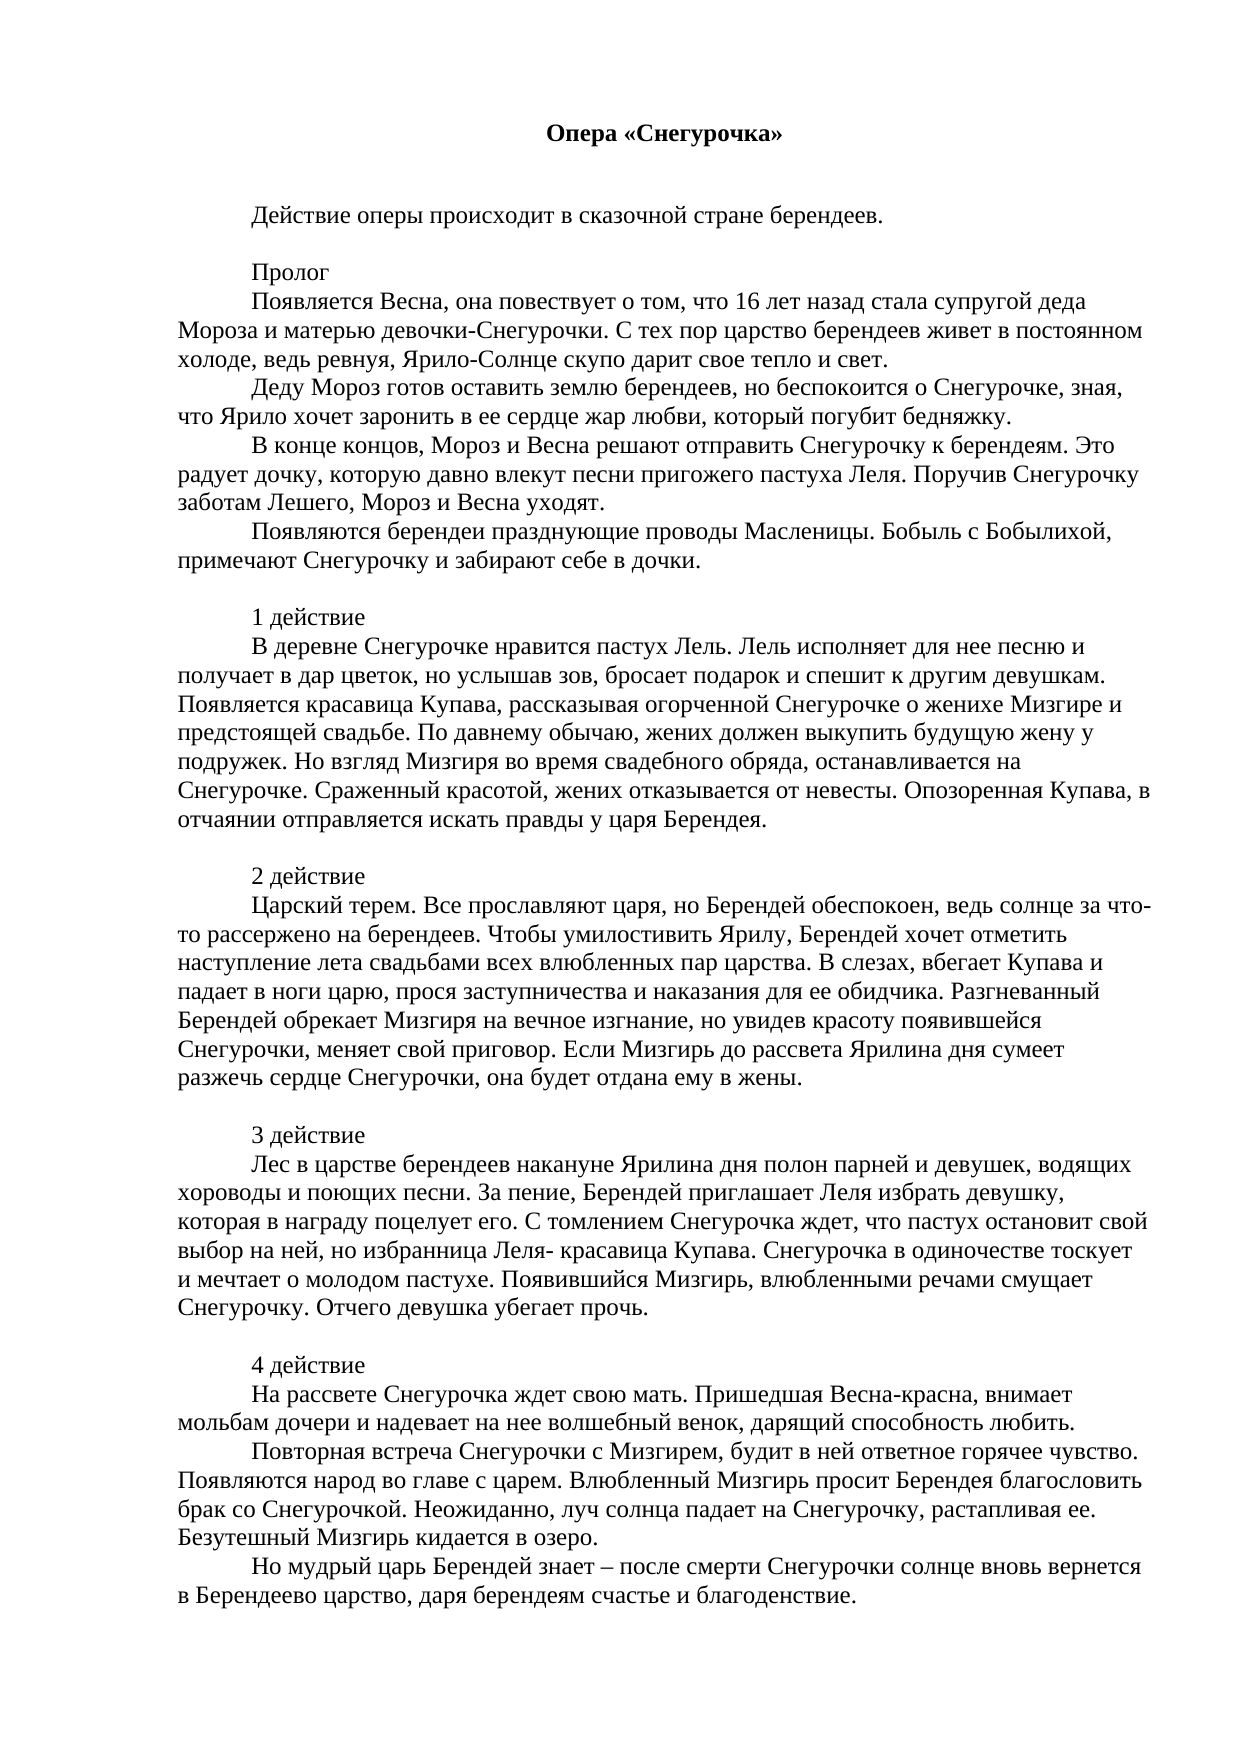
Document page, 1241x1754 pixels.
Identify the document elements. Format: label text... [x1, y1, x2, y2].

text Появляется Весна, она повествует о том, что 16 лет назад стала супругой деда Мороза и матерью девочки-Снегурочки. С тех пор царство берендеев живет в постоянном холоде, ведь ревнуя, Ярило-Солнце скупо дарит свое тепло и свет. [177, 286, 1152, 372]
text 1 действие [177, 602, 1152, 631]
text В деревне Снегурочке нравится пастух Лель. Лель исполняет для нее песню и получает в дар цветок, но услышав зов, бросает подарок и спешит к другим девушкам. Появляется красавица Купава, рассказывая огорченной Снегурочке о женихе Мизгире и предстоящей свадьбе. По давнему обычаю, жених должен выкупить будущую жену у подружек. Но взгляд Мизгиря во время свадебного обряда, останавливается на Снегурочке. Сраженный красотой, жених отказывается от невесты. Опозоренная Купава, в отчаянии отправляется искать правды у царя Берендея. [177, 631, 1152, 832]
text 2 действие [177, 861, 1152, 890]
text Лес в царстве берендеев накануне Ярилина дня полон парней и девушек, водящих хороводы и поющих песни. За пение, Берендей приглашает Леля избрать девушку, которая в награду поцелует его. С томлением Снегурочка ждет, что пастух остановит свой выбор на ней, но избранница Леля- красавица Купава. Снегурочка в одиночестве тоскует и мечтает о молодом пастухе. Появившийся Мизгирь, влюбленными речами смущает Снегурочку. Отчего девушка убегает прочь. [177, 1149, 1152, 1321]
text На рассвете Снегурочка ждет свою мать. Пришедшая Весна-красна, внимает мольбам дочери и надевает на нее волшебный венок, дарящий способность любить. [177, 1379, 1152, 1436]
text 3 действие [177, 1120, 1152, 1149]
text Появляются берендеи празднующие проводы Масленицы. Бобыль с Бобылихой, примечают Снегурочку и забирают себе в дочки. [177, 516, 1152, 574]
text Действие оперы происходит в сказочной стране берендеев. [177, 200, 1152, 229]
text В конце концов, Мороз и Весна решают отправить Снегурочку к берендеям. Это радует дочку, которую давно влекут песни пригожего пастуха Леля. Поручив Снегурочку заботам Лешего, Мороз и Весна уходят. [177, 430, 1152, 516]
text Деду Мороз готов оставить землю берендеев, но беспокоится о Снегурочке, зная, что Ярило хочет заронить в ее сердце жар любви, который погубит бедняжку. [177, 372, 1152, 430]
text 4 действие [177, 1350, 1152, 1379]
text Опера «Снегурочка» [177, 118, 1152, 147]
text Пролог [177, 257, 1152, 286]
text Но мудрый царь Берендей знает – после смерти Снегурочки солнце вновь вернется в Берендеево царство, даря берендеям счастье и благоденствие. [177, 1551, 1152, 1609]
text Повторная встреча Снегурочки с Мизгирем, будит в ней ответное горячее чувство. Появляются народ во главе с царем. Влюбленный Мизгирь просит Берендея благословить брак со Снегурочкой. Неожиданно, луч солнца падает на Снегурочку, растапливая ее. Безутешный Мизгирь кидается в озеро. [177, 1436, 1152, 1551]
text Царский терем. Все прославляют царя, но Берендей обеспокоен, ведь солнце за что-то рассержено на берендеев. Чтобы умилостивить Ярилу, Берендей хочет отметить наступление лета свадьбами всех влюбленных пар царства. В слезах, вбегает Купава и падает в ноги царю, прося заступничества и наказания для ее обидчика. Разгневанный Берендей обрекает Мизгиря на вечное изгнание, но увидев красоту появившейся Снегурочки, меняет свой приговор. Если Мизгирь до рассвета Ярилина дня сумеет разжечь сердце Снегурочки, она будет отдана ему в жены. [177, 890, 1152, 1091]
